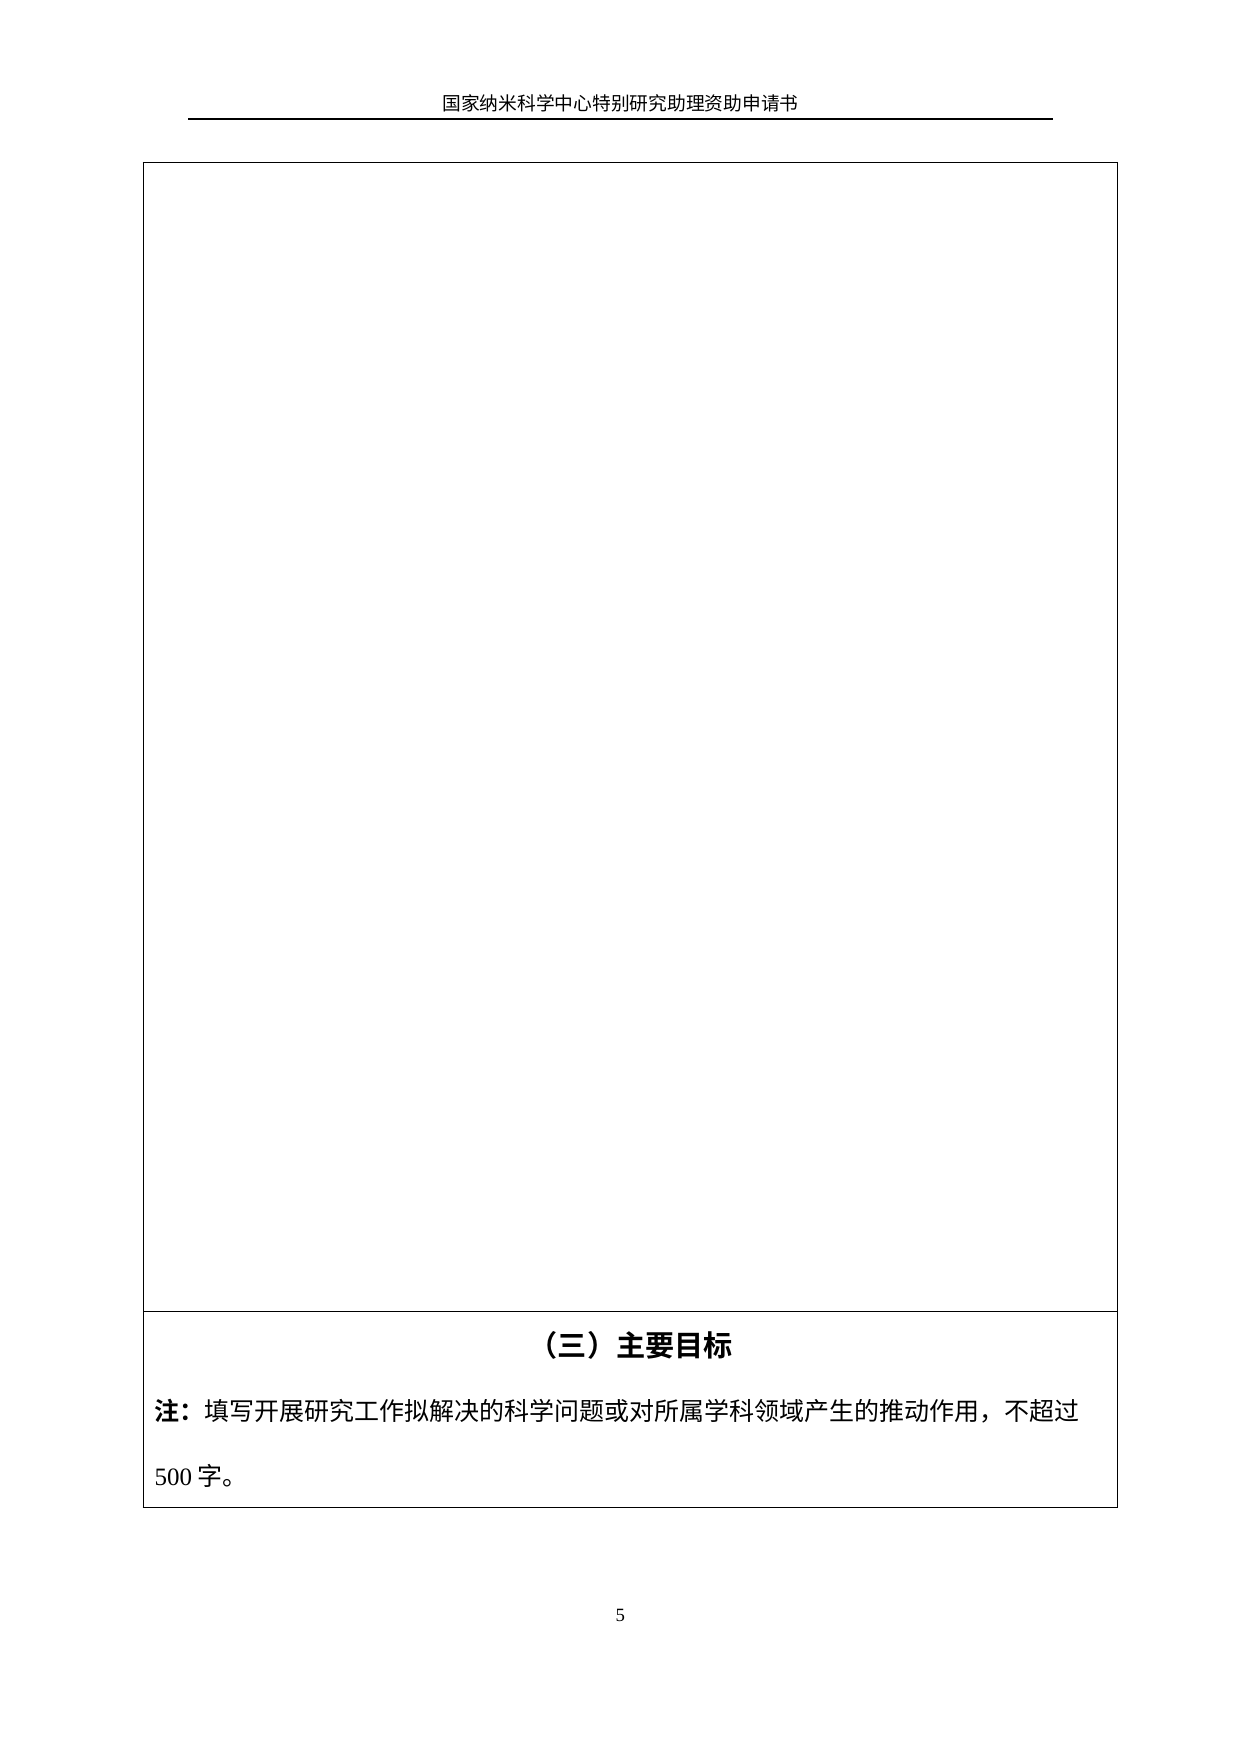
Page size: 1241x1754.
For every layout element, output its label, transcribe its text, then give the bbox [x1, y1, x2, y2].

table_cell [144, 163, 1117, 1311]
table_cell （三）主要目标 注：填写开展研究工作拟解决的科学问题或对所属学科领域产生的推动作用，不超过500字。 [144, 1312, 1117, 1507]
